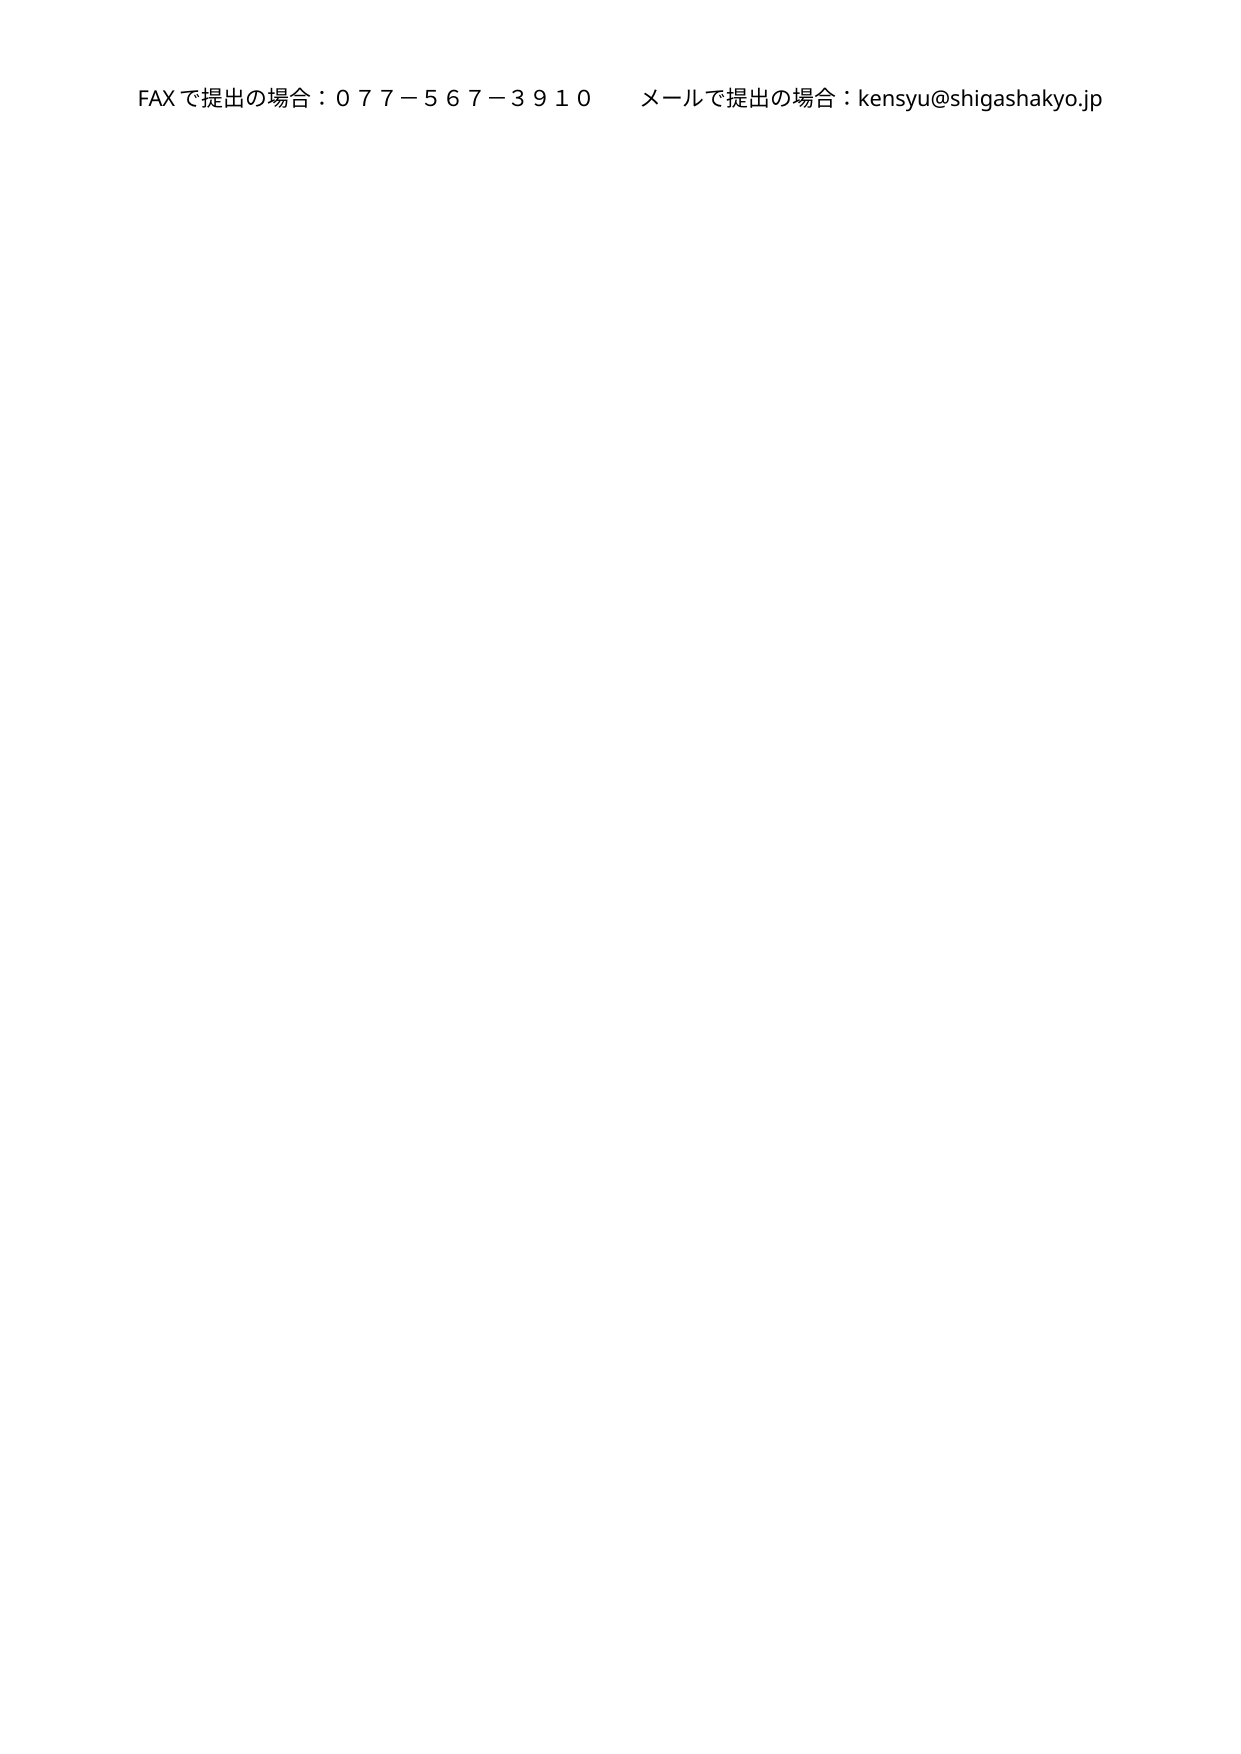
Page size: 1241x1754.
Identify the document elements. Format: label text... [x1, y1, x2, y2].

text FAXで提出の場合：０７７－５６７－３９１０ メールで提出の場合：kensyu@shigashakyo.jp [112, 78, 1128, 116]
